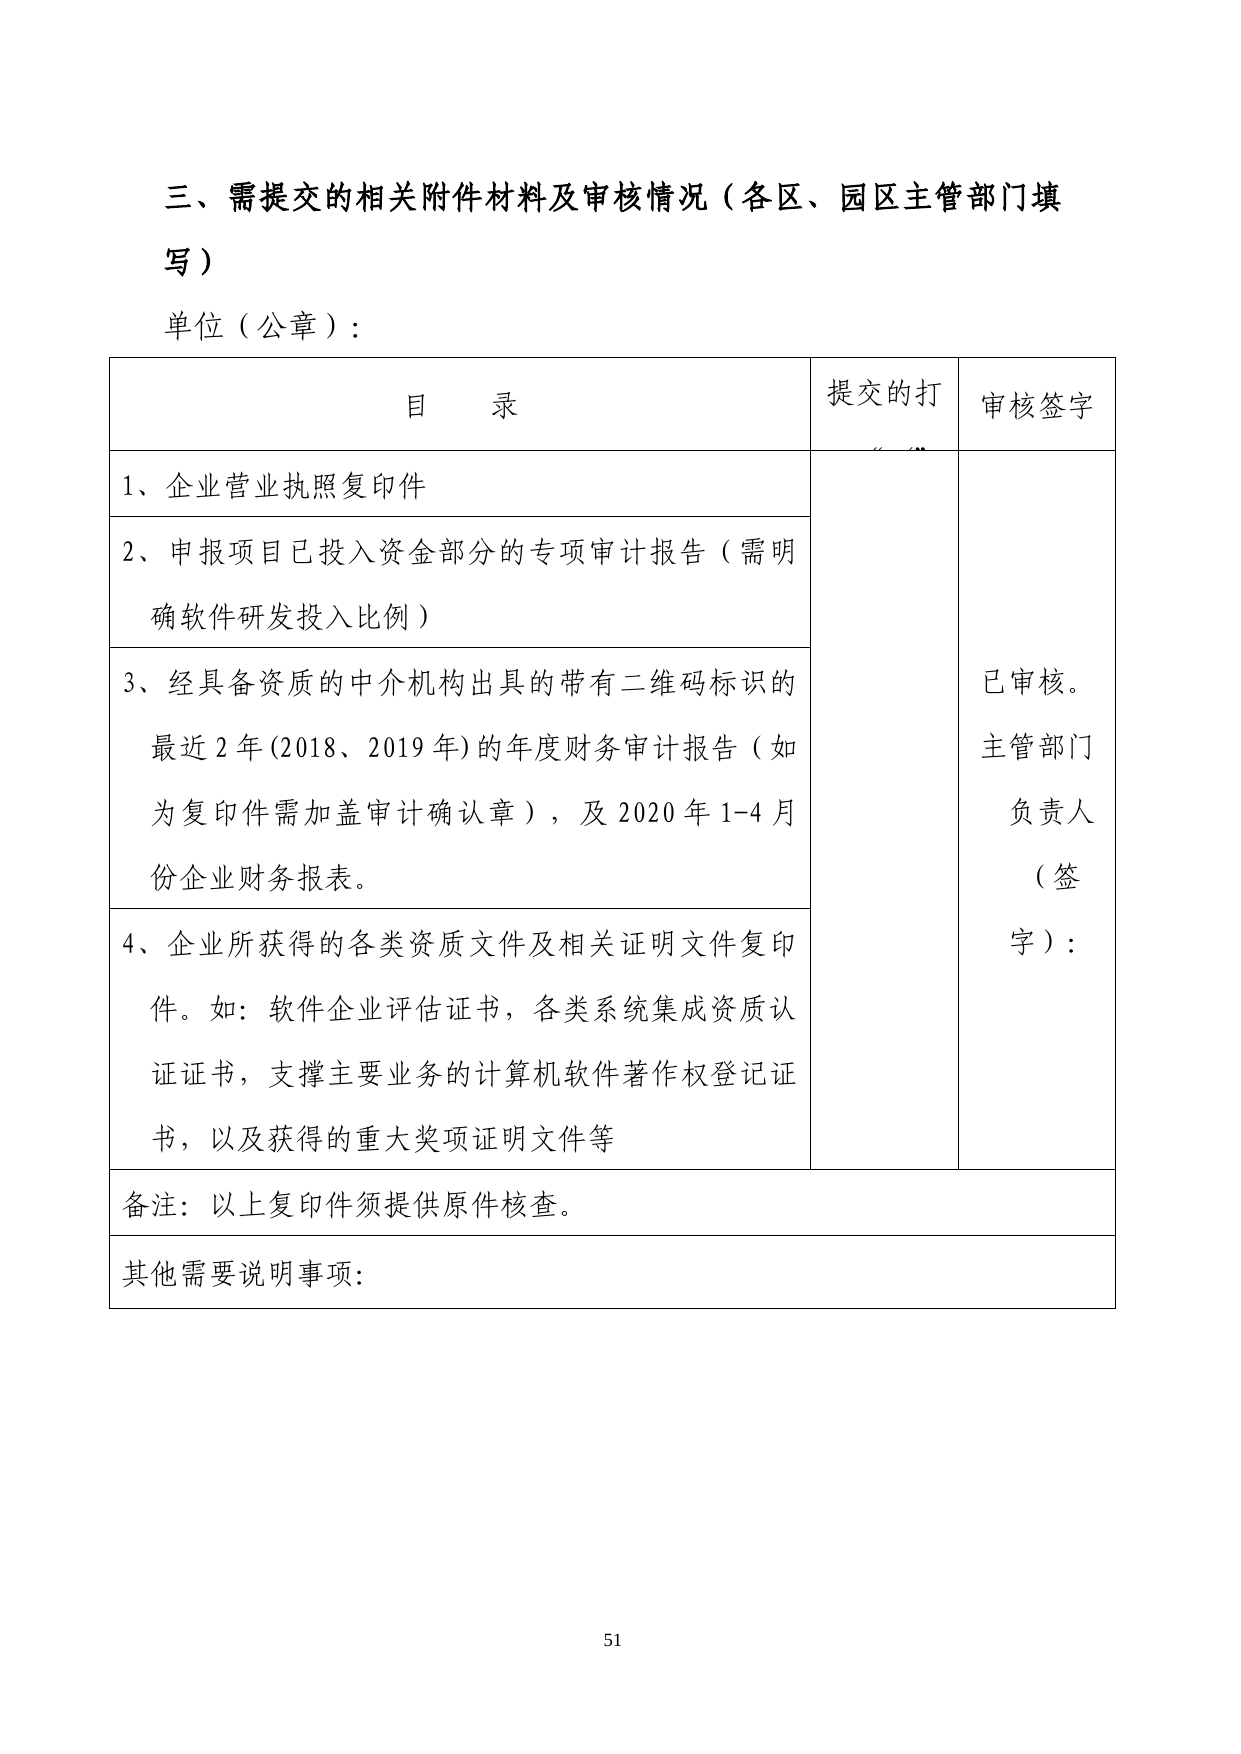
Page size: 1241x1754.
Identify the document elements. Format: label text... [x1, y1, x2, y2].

table_cell 其他需要说明事项： [110, 1236, 1115, 1308]
text 三、需提交的相关附件材料及审核情况（各区、园区主管部门填写） [162, 162, 1063, 292]
table_cell 已审核。 主管部门负责人（签字）： [959, 451, 1115, 1169]
text 单位（公章）： [162, 292, 1063, 357]
table_header 提交的打“√” [811, 358, 958, 450]
table_header 目 录 [110, 358, 810, 450]
table_cell 4、企业所获得的各类资质文件及相关证明文件复印件。如：软件企业评估证书，各类系统集成资质认证证书，支撑主要业务的计算机软件著作权登记证书，以及获得的重大奖项证明文件等 [110, 909, 810, 1169]
table_cell 2、申报项目已投入资金部分的专项审计报告（需明确软件研发投入比例） [110, 517, 810, 647]
table_cell 1、企业营业执照复印件 [110, 451, 810, 516]
table_cell [811, 451, 958, 1169]
table_cell 备注：以上复印件须提供原件核查。 [110, 1170, 1115, 1235]
table_header 审核签字 [959, 358, 1115, 450]
table_cell 3、经具备资质的中介机构出具的带有二维码标识的最近2年(2018、2019年)的年度财务审计报告（如为复印件需加盖审计确认章），及2020年1-4月份企业财务报表。 [110, 648, 810, 908]
